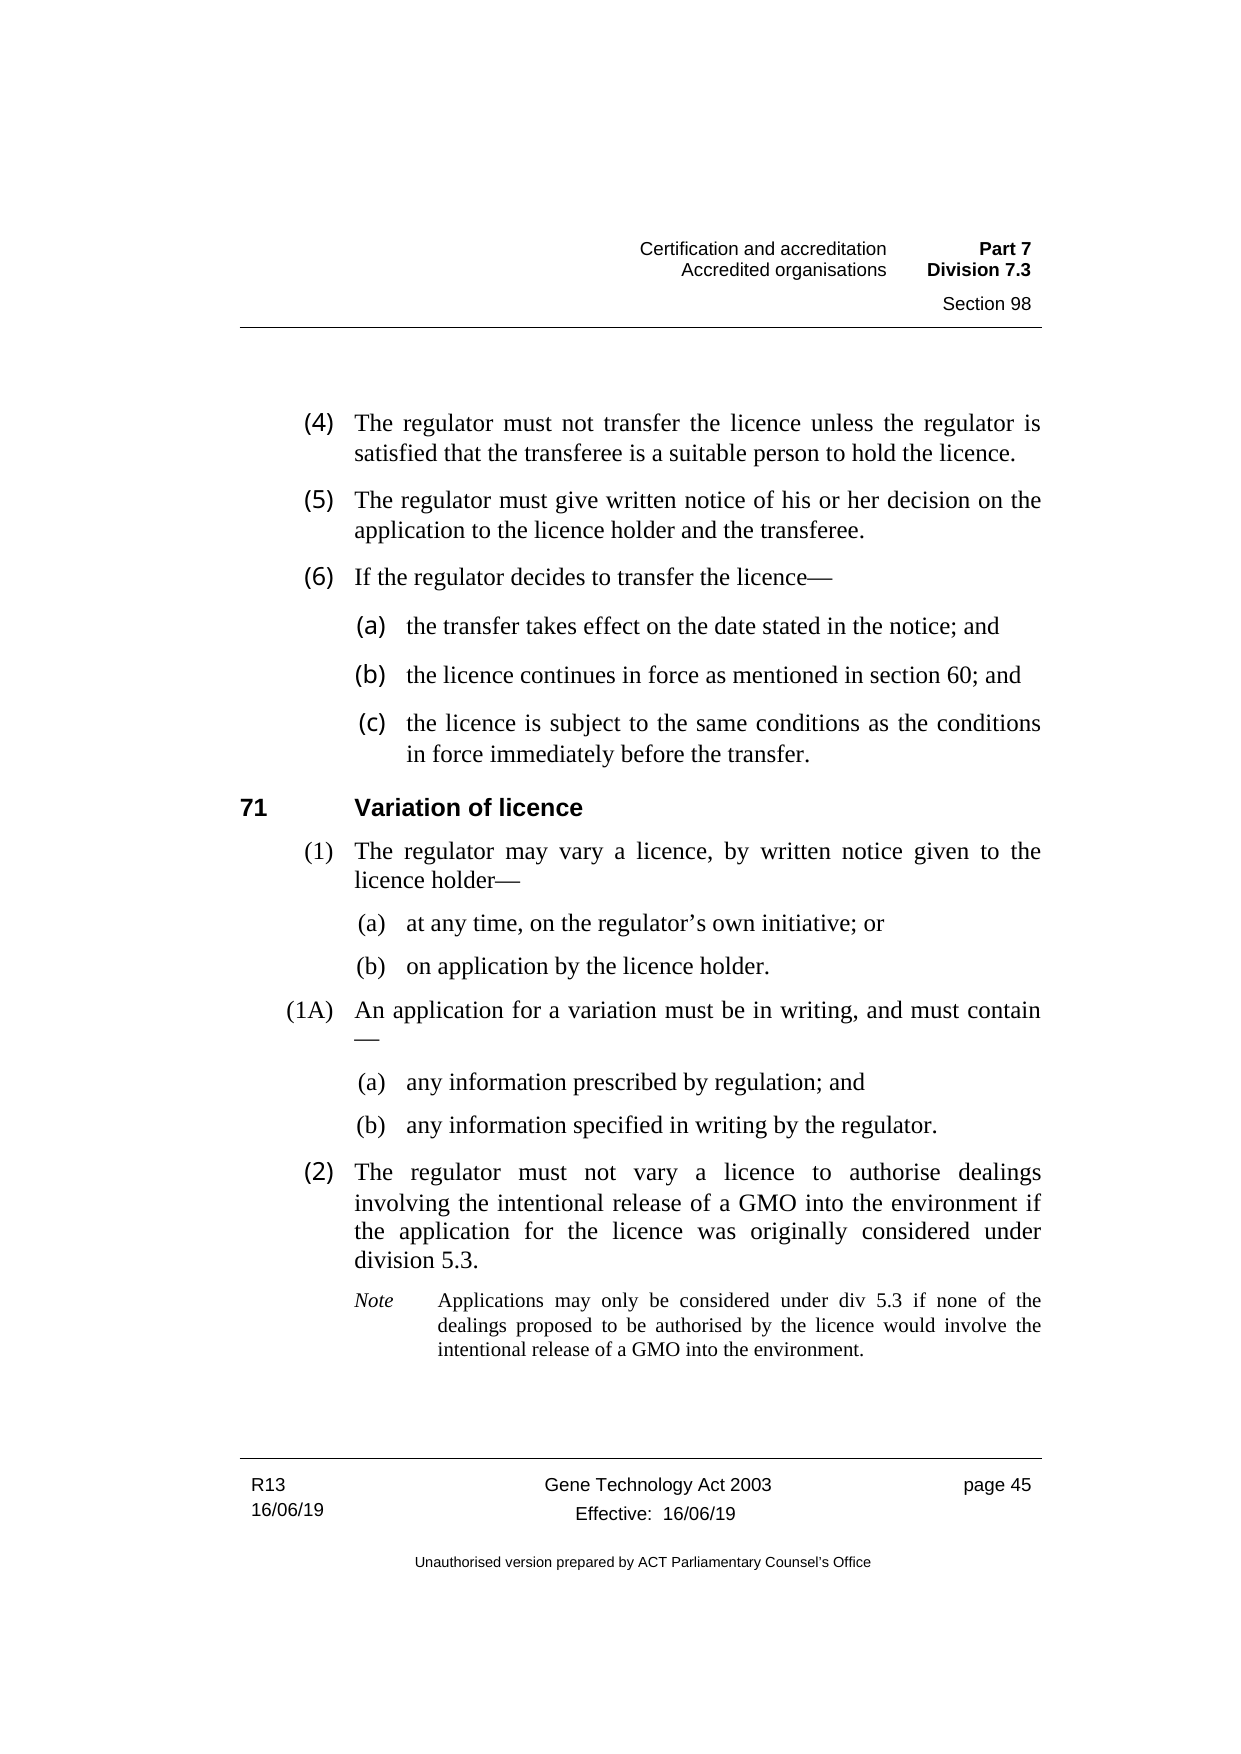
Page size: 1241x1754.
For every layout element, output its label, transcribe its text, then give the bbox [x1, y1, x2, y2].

text Note Applications may only be considered under div 5.3 if none of the dealings proposed to be authorised by the licence would involve the intentional release of a GMO into the environment. [354, 1288, 1042, 1361]
text (5) The regulator must give written notice of his or her decision on the application to the licence holder and the transferee. [239, 482, 1042, 544]
text (2) The regulator must not vary a licence to authorise dealings involving the intentional release of a GMO into the environment if the application for the licence was originally considered under division 5.3. [239, 1153, 1042, 1274]
text 71 Variation of licence [239, 793, 1042, 821]
text (4) The regulator must not transfer the licence unless the regulator is satisfied that the transferee is a suitable person to hold the licence. [239, 404, 1042, 467]
text (c) the licence is subject to the same conditions as the conditions in force immediately before the transfer. [239, 705, 1042, 768]
text (b) on application by the licence holder. [239, 951, 1042, 980]
text (1) The regulator may vary a licence, by written notice given to the licence holder— [239, 836, 1042, 893]
text (a) at any time, on the regulator’s own initiative; or [239, 908, 1042, 937]
text (1A) An application for a variation must be in writing, and must contain— [239, 995, 1042, 1052]
text (a) any information prescribed by regulation; and [239, 1067, 1042, 1096]
text (a) the transfer takes effect on the date stated in the notice; and [239, 608, 1042, 642]
text (6) If the regulator decides to transfer the licence— [239, 559, 1042, 593]
text (b) the licence continues in force as mentioned in section 60; and [239, 656, 1042, 690]
text (b) any information specified in writing by the regulator. [239, 1110, 1042, 1139]
